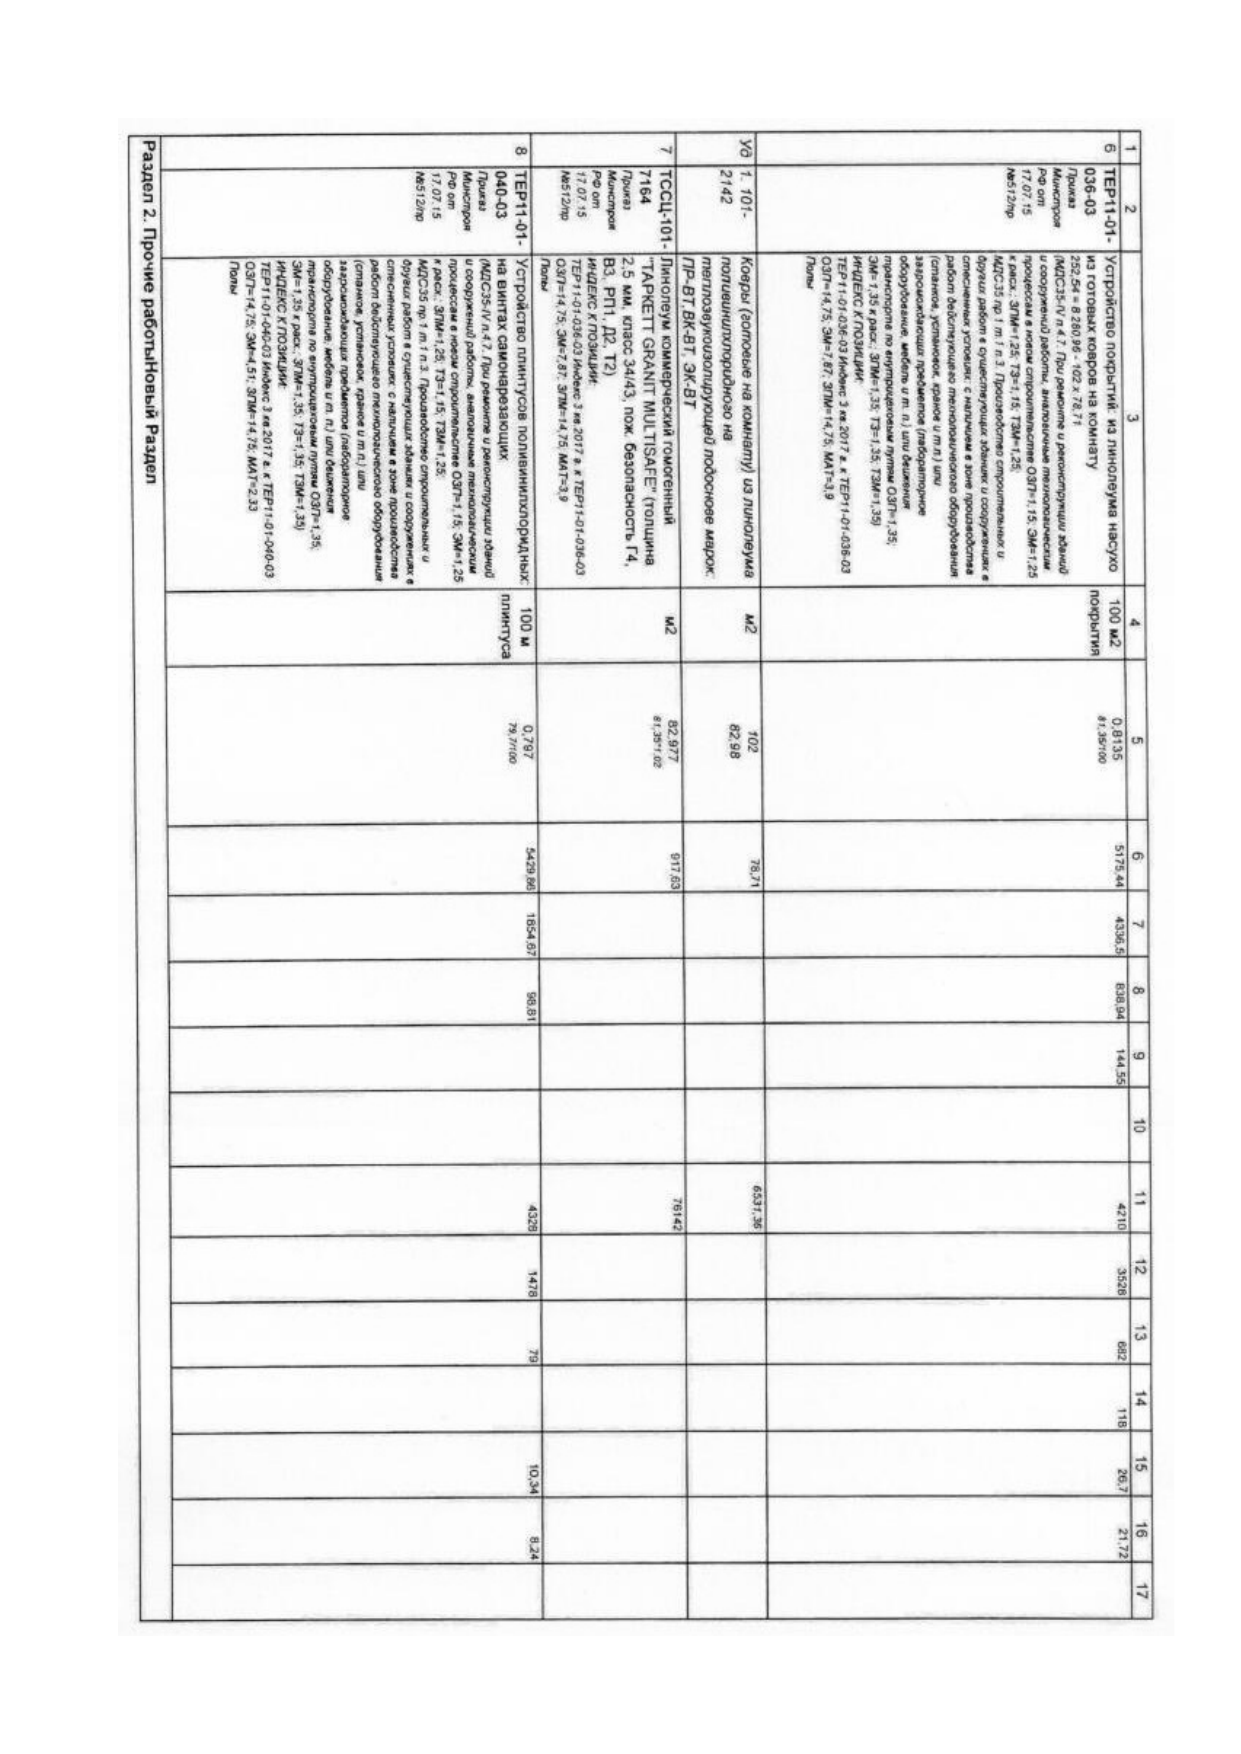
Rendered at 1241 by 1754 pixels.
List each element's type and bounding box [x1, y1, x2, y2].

picture [118, 118, 1175, 1636]
